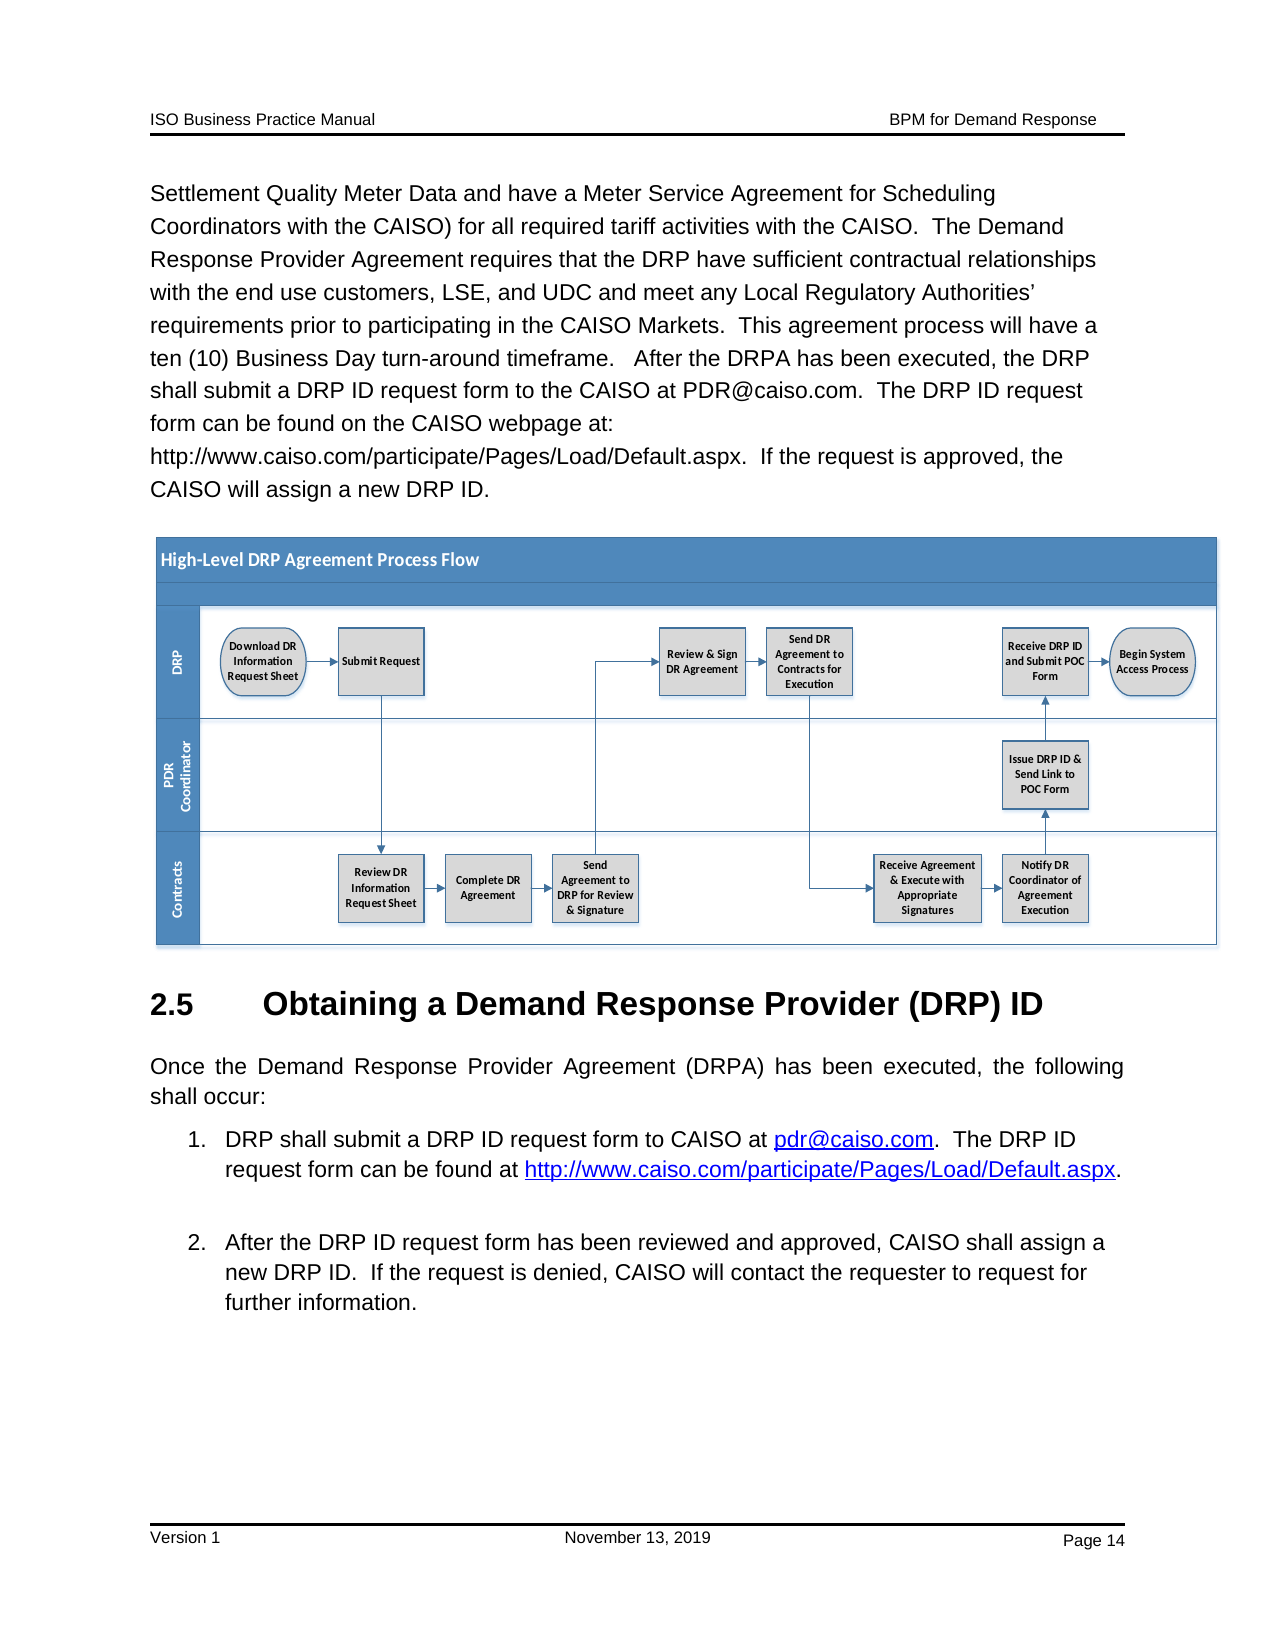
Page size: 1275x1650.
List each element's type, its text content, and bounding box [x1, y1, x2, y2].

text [150, 180, 1125, 503]
list After the DRP ID request form has been reviewed and approved, CAISO shall assign a new DRP ID. If the request is denied, CAISO will contact the requester to request for further information. [187, 1229, 1125, 1316]
list DRP shall submit a DRP ID request form to CAISO at pdr@caiso.com. The DRP ID request form can be found at http://www.caiso.com/participate/Pages/Load/Default.aspx. [187, 1126, 1125, 1182]
text Once the Demand Response Provider Agreement (DRPA) has been executed, the following shall occur: [150, 1053, 1125, 1109]
subtitle Obtaining a Demand Response Provider (DRP) ID [150, 983, 1125, 1022]
